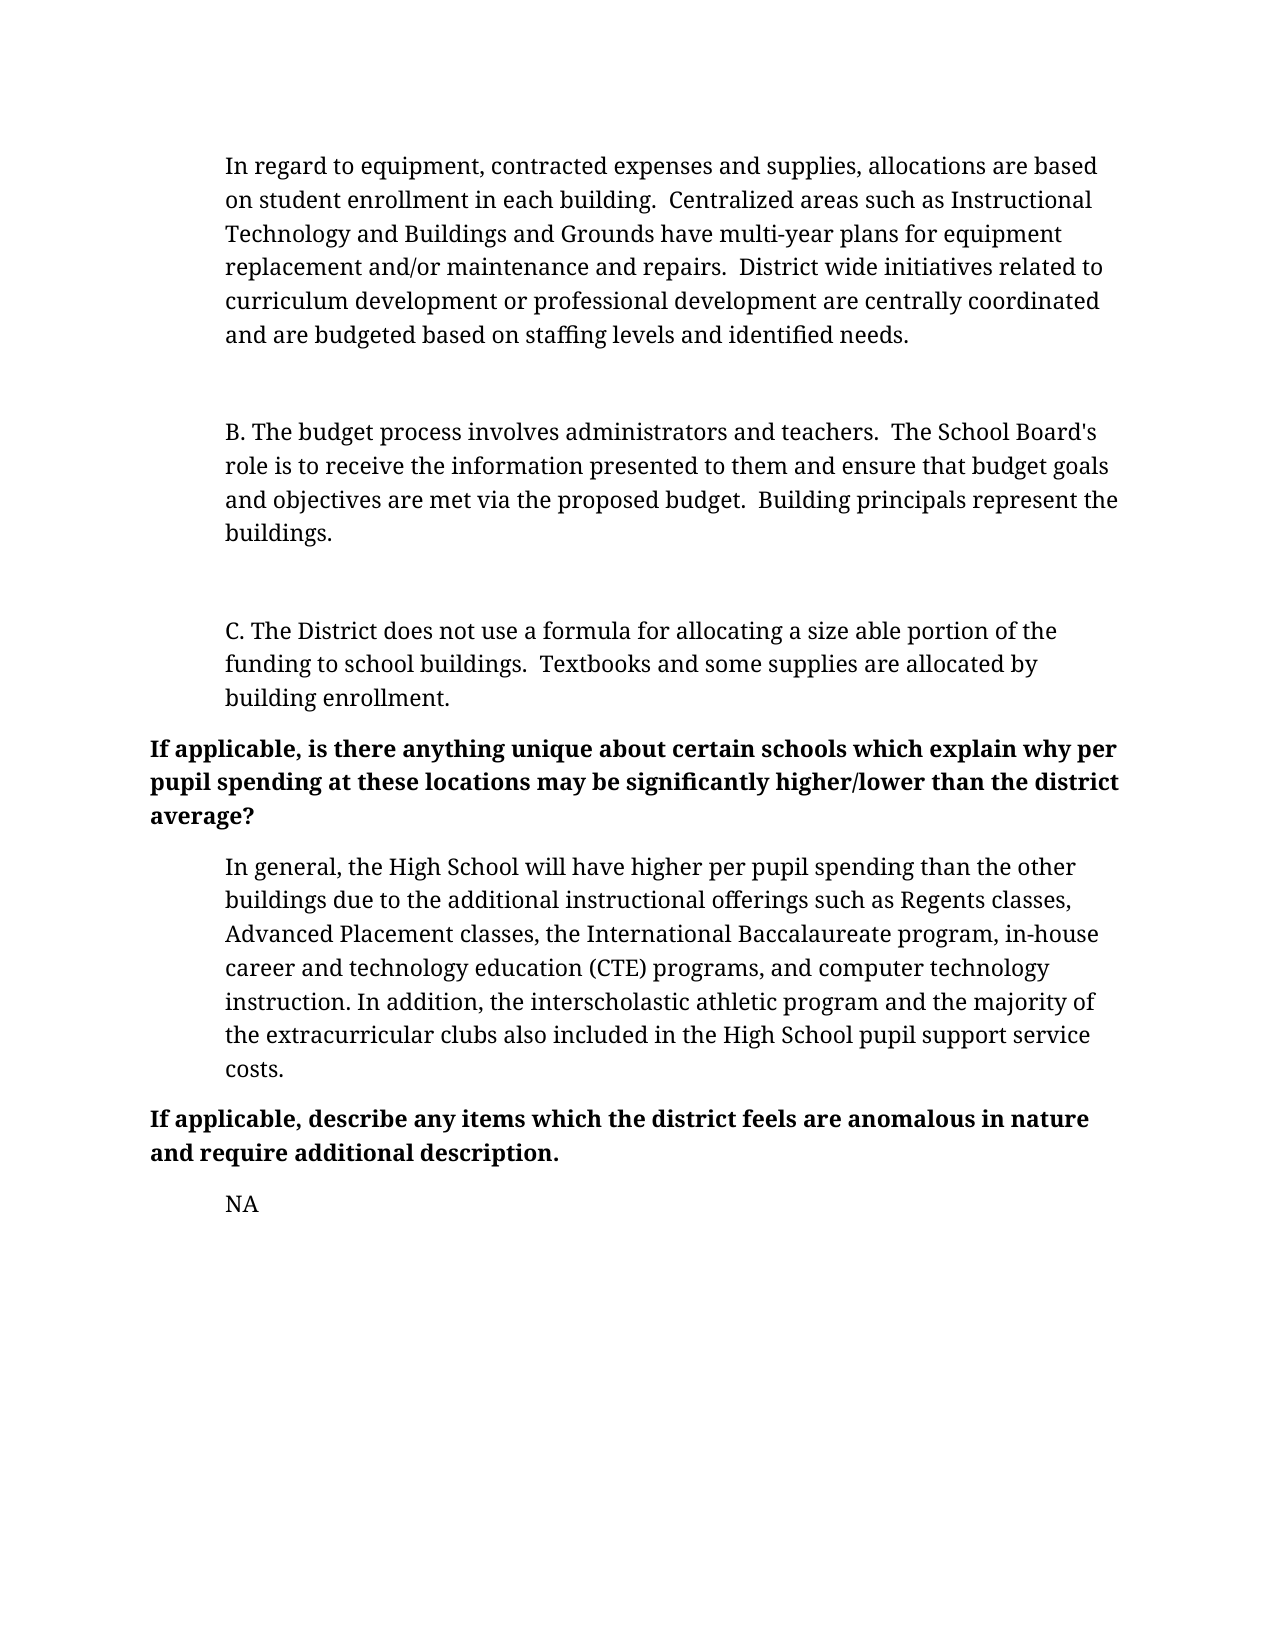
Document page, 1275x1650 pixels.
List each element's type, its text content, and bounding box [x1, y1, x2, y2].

text In general, the High School will have higher per pupil spending than the other buildings due to the additional instructional offerings such as Regents classes, Advanced Placement classes, the International Baccalaureate program, in-house career and technology education (CTE) programs, and computer technology instruction. In addition, the interscholastic athletic program and the majority of the extracurricular clubs also included in the High School pupil support service costs. [225, 850, 1125, 1084]
text B. The budget process involves administrators and teachers. The School Board's role is to receive the information presented to them and ensure that budget goals and objectives are met via the proposed budget. Building principals represent the buildings. [225, 416, 1125, 548]
list If applicable, is there anything unique about certain schools which explain why per pupil spending at these locations may be significantly higher/lower than the district average? [150, 732, 1125, 831]
text C. The District does not use a formula for allocating a size able portion of the funding to school buildings. Textbooks and some supplies are allocated by building enrollment. [225, 614, 1125, 713]
text In regard to equipment, contracted expenses and supplies, allocations are based on student enrollment in each building. Centralized areas such as Instructional Technology and Buildings and Grounds have multi-year plans for equipment replacement and/or maintenance and repairs. District wide initiatives related to curriculum development or professional development are centrally coordinated and are budgeted based on staffing levels and identified needs. [225, 150, 1125, 350]
text NA [225, 1187, 1125, 1219]
list If applicable, describe any items which the district feels are anomalous in nature and require additional description. [150, 1103, 1125, 1168]
